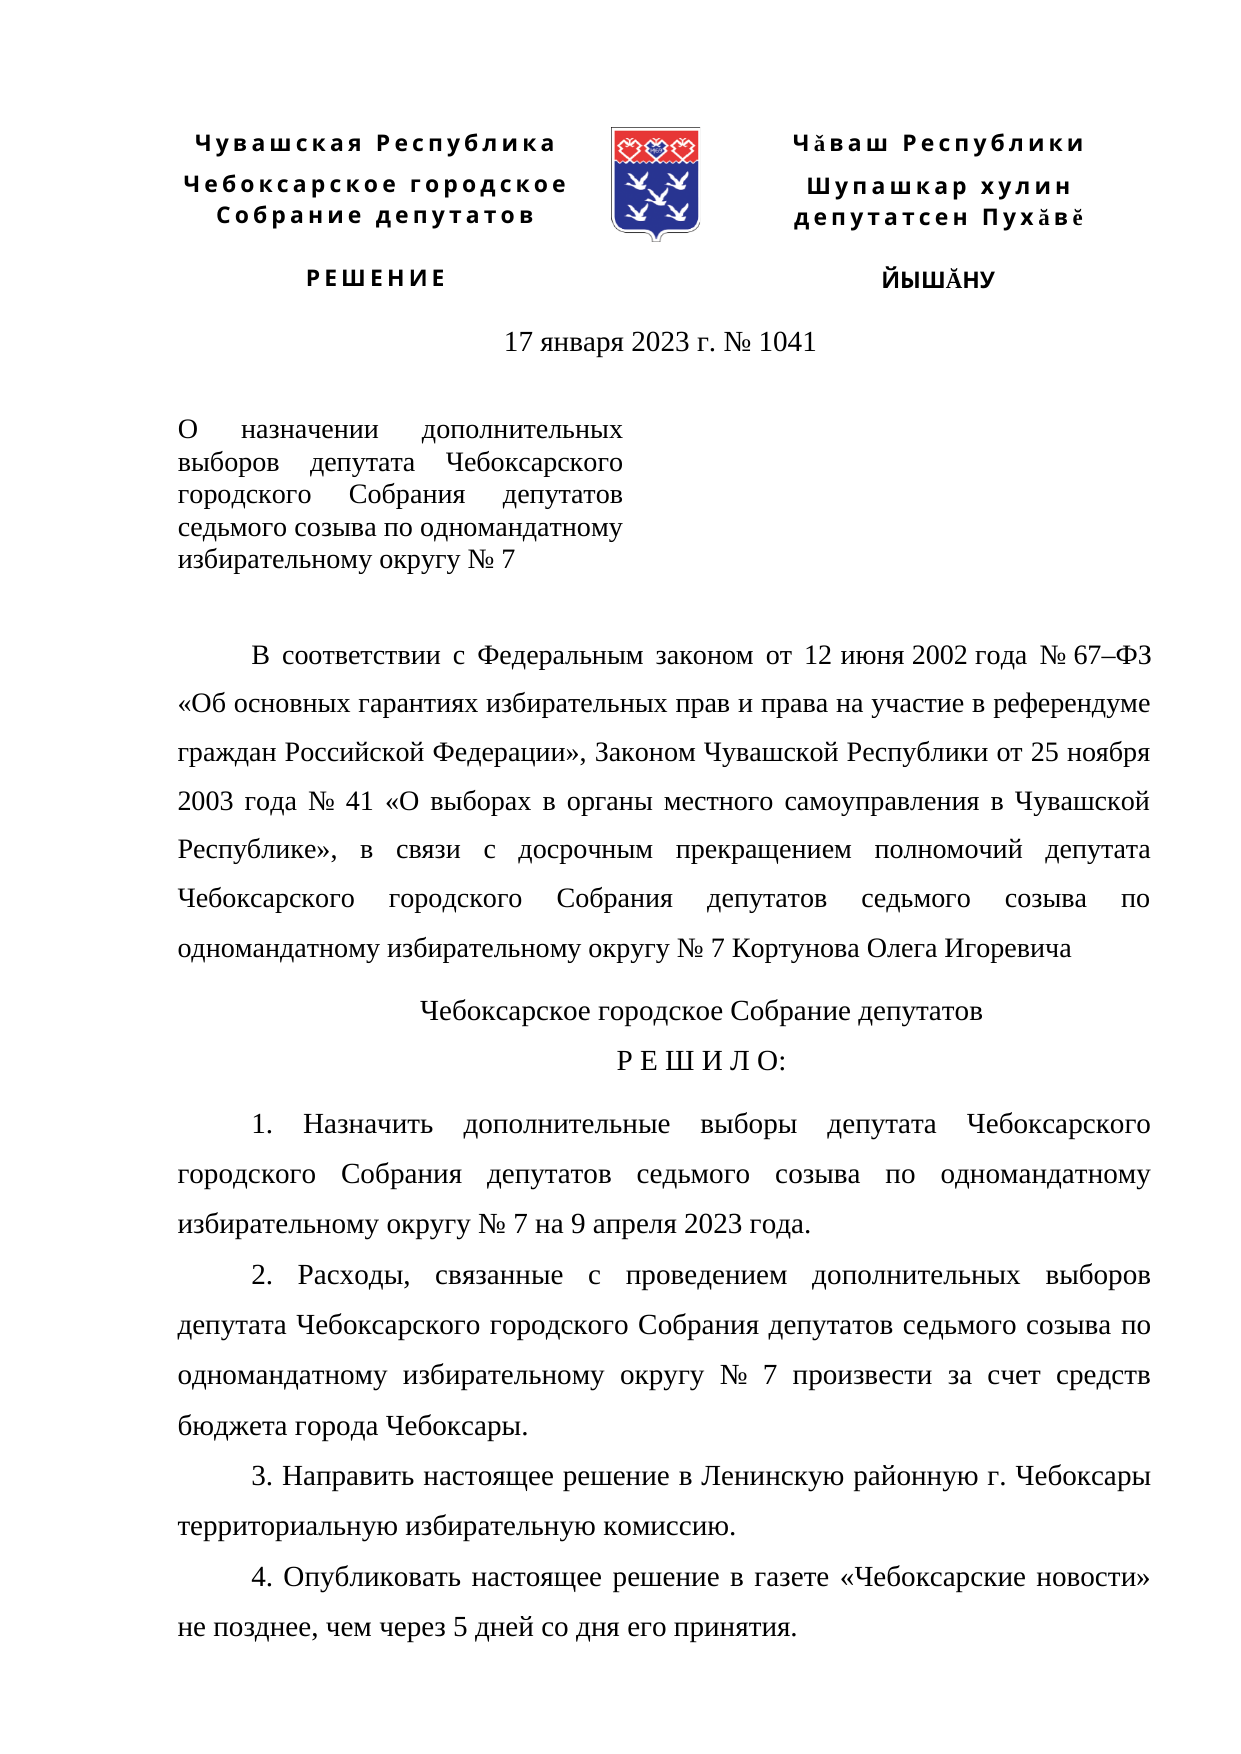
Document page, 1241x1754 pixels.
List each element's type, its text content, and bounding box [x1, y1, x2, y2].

text Р Е Ш И Л О: [177, 1043, 1152, 1077]
text В соответствии с Федеральным законом от 12 июня 2002 года № 67–ФЗ «Об основных гарантиях избирательных прав и права на участие в референдуме граждан Российской Федерации», Законом Чувашской Республики от 25 ноября 2003 года № 41 «О выборах в органы местного самоуправления в Чувашской Республике», в связи с досрочным прекращением полномочий депутата Чебоксарского городского Собрания депутатов седьмого созыва по одномандатному избирательному округу № 7 Кортунова Олега Игоревича [177, 638, 1152, 963]
table_header Чувашская Республика Чебоксарское городское Собрание депутатов РЕШЕНИЕ [177, 127, 573, 324]
picture [611, 127, 701, 242]
text 17 января 2023 г. № 1041 [168, 324, 1152, 358]
text 4. Опубликовать настоящее решение в газете «Чебоксарские новости» не позднее, чем через 5 дней со дня его принятия. [177, 1559, 1152, 1642]
table_header [573, 127, 738, 324]
text 1. Назначить дополнительные выборы депутата Чебоксарского городского Собрания депутатов седьмого созыва по одномандатному избирательному округу № 7 на 9 апреля 2023 года. [177, 1106, 1152, 1240]
table_header Чǎваш Республики Шупашкар хулин депутатсен Пухăвĕ ЙЫШĂНУ [738, 127, 1138, 324]
text 2. Расходы, связанные с проведением дополнительных выборов депутата Чебоксарского городского Собрания депутатов седьмого созыва по одномандатному избирательному округу № 7 произвести за счет средств бюджета города Чебоксары. [177, 1257, 1152, 1441]
text Чебоксарское городское Собрание депутатов [177, 993, 1152, 1026]
text 3. Направить настоящее решение в Ленинскую районную г. Чебоксары территориальную избирательную комиссию. [177, 1458, 1152, 1542]
